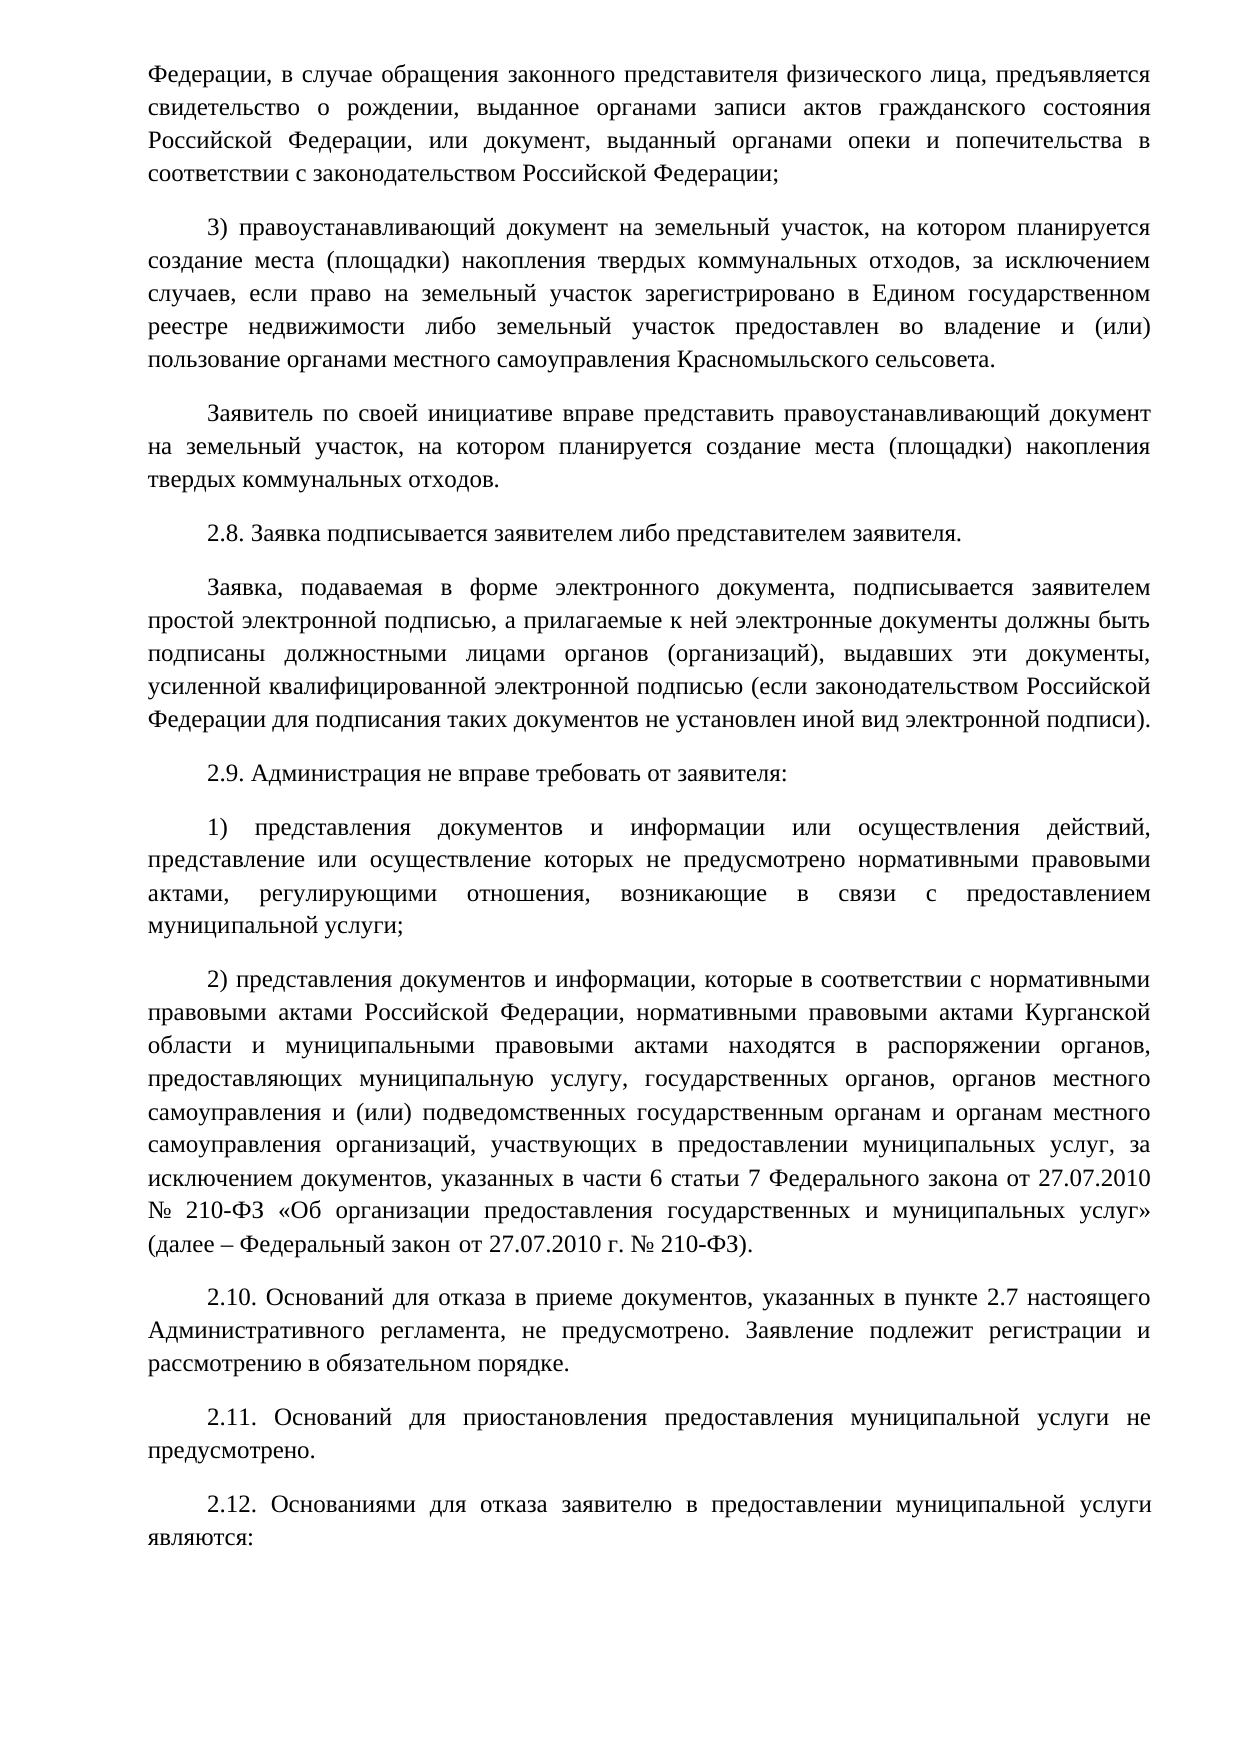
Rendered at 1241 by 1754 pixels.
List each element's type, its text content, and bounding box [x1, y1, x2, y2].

text Заявитель по своей инициативе вправе представить правоустанавливающий документ на земельный участок, на котором планируется создание места (площадки) накопления твердых коммунальных отходов. [148, 398, 1152, 493]
text 2) представления документов и информации, которые в соответствии с нормативными правовыми актами Российской Федерации, нормативными правовыми актами Курганской области и муниципальными правовыми актами находятся в распоряжении органов, предоставляющих муниципальную услугу, государственных органов, органов местного самоуправления и (или) подведомственных государственным органам и органам местного самоуправления организаций, участвующих в предоставлении муниципальных услуг, за исключением документов, указанных в части 6 статьи 7 Федерального закона от 27.07.2010 № 210-ФЗ «Об организации предоставления государственных и муниципальных услуг» (далее – Федеральный закон от 27.07.2010 г. № 210-ФЗ). [148, 964, 1152, 1257]
text 2.11. Оснований для приостановления предоставления муниципальной услуги не предусмотрено. [148, 1402, 1152, 1464]
text 2.12. Основаниями для отказа заявителю в предоставлении муниципальной услуги являются: [148, 1489, 1152, 1551]
text 1) представления документов и информации или осуществления действий, представление или осуществление которых не предусмотрено нормативными правовыми актами, регулирующими отношения, возникающие в связи с предоставлением муниципальной услуги; [148, 812, 1152, 939]
text Заявка, подаваемая в форме электронного документа, подписывается заявителем простой электронной подписью, а прилагаемые к ней электронные документы должны быть подписаны должностными лицами органов (организаций), выдавших эти документы, усиленной квалифицированной электронной подписью (если законодательством Российской Федерации для подписания таких документов не установлен иной вид электронной подписи). [148, 572, 1152, 733]
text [148, 59, 1152, 187]
text 2.8. Заявка подписывается заявителем либо представителем заявителя. [148, 518, 1152, 547]
text 2.9. Администрация не вправе требовать от заявителя: [148, 758, 1152, 786]
text 3) правоустанавливающий документ на земельный участок, на котором планируется создание места (площадки) накопления твердых коммунальных отходов, за исключением случаев, если право на земельный участок зарегистрировано в Едином государственном реестре недвижимости либо земельный участок предоставлен во владение и (или) пользование органами местного самоуправления Красномыльского сельсовета. [148, 212, 1152, 373]
text 2.10. Оснований для отказа в приеме документов, указанных в пункте 2.7 настоящего Административного регламента, не предусмотрено. Заявление подлежит регистрации и рассмотрению в обязательном порядке. [148, 1282, 1152, 1377]
